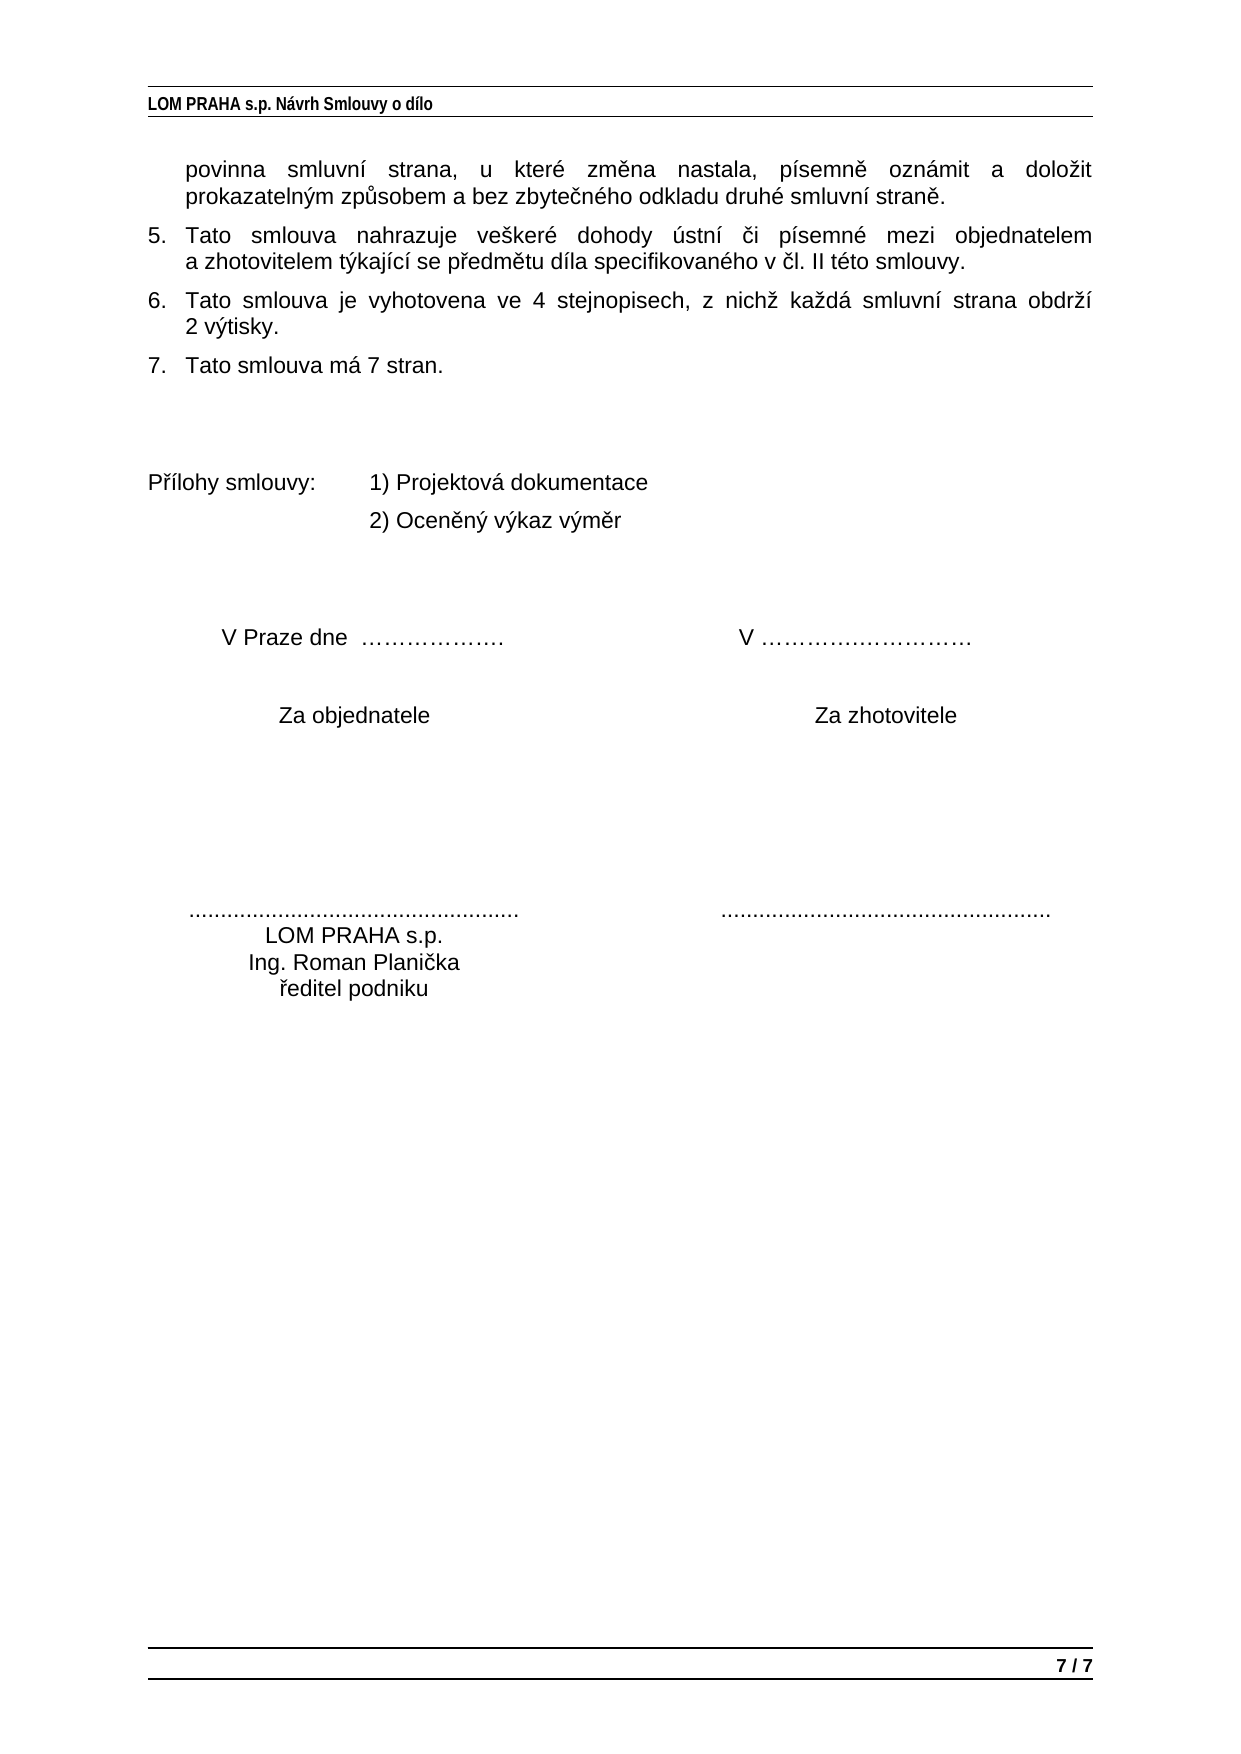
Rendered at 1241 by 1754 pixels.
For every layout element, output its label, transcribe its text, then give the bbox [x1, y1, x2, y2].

text .................................................... .................................................... [148, 896, 1093, 922]
text Za objednatele Za zhotovitele [148, 702, 1093, 728]
list Tato smlouva je vyhotovena ve 4 stejnopisech, z nichž každá smluvní strana obdrží 2 výtisky. [148, 287, 1093, 339]
text 2) Oceněný výkaz výměr [148, 507, 1093, 534]
list Tato smlouva nahrazuje veškeré dohody ústní či písemné mezi objednatelem a zhotovitelem týkající se předmětu díla specifikovaného v čl. II této smlouvy. [148, 222, 1093, 274]
text LOM PRAHA s.p. [148, 922, 1093, 949]
text Přílohy smlouvy: 1) Projektová dokumentace [148, 468, 1093, 495]
text V Praze dne ………………. V ………….…………… [148, 624, 1093, 650]
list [148, 156, 1093, 209]
text Ing. Roman Planička [148, 949, 1093, 975]
text ředitel podniku [148, 975, 1093, 1001]
list Tato smlouva má 7 stran. [148, 352, 1093, 378]
